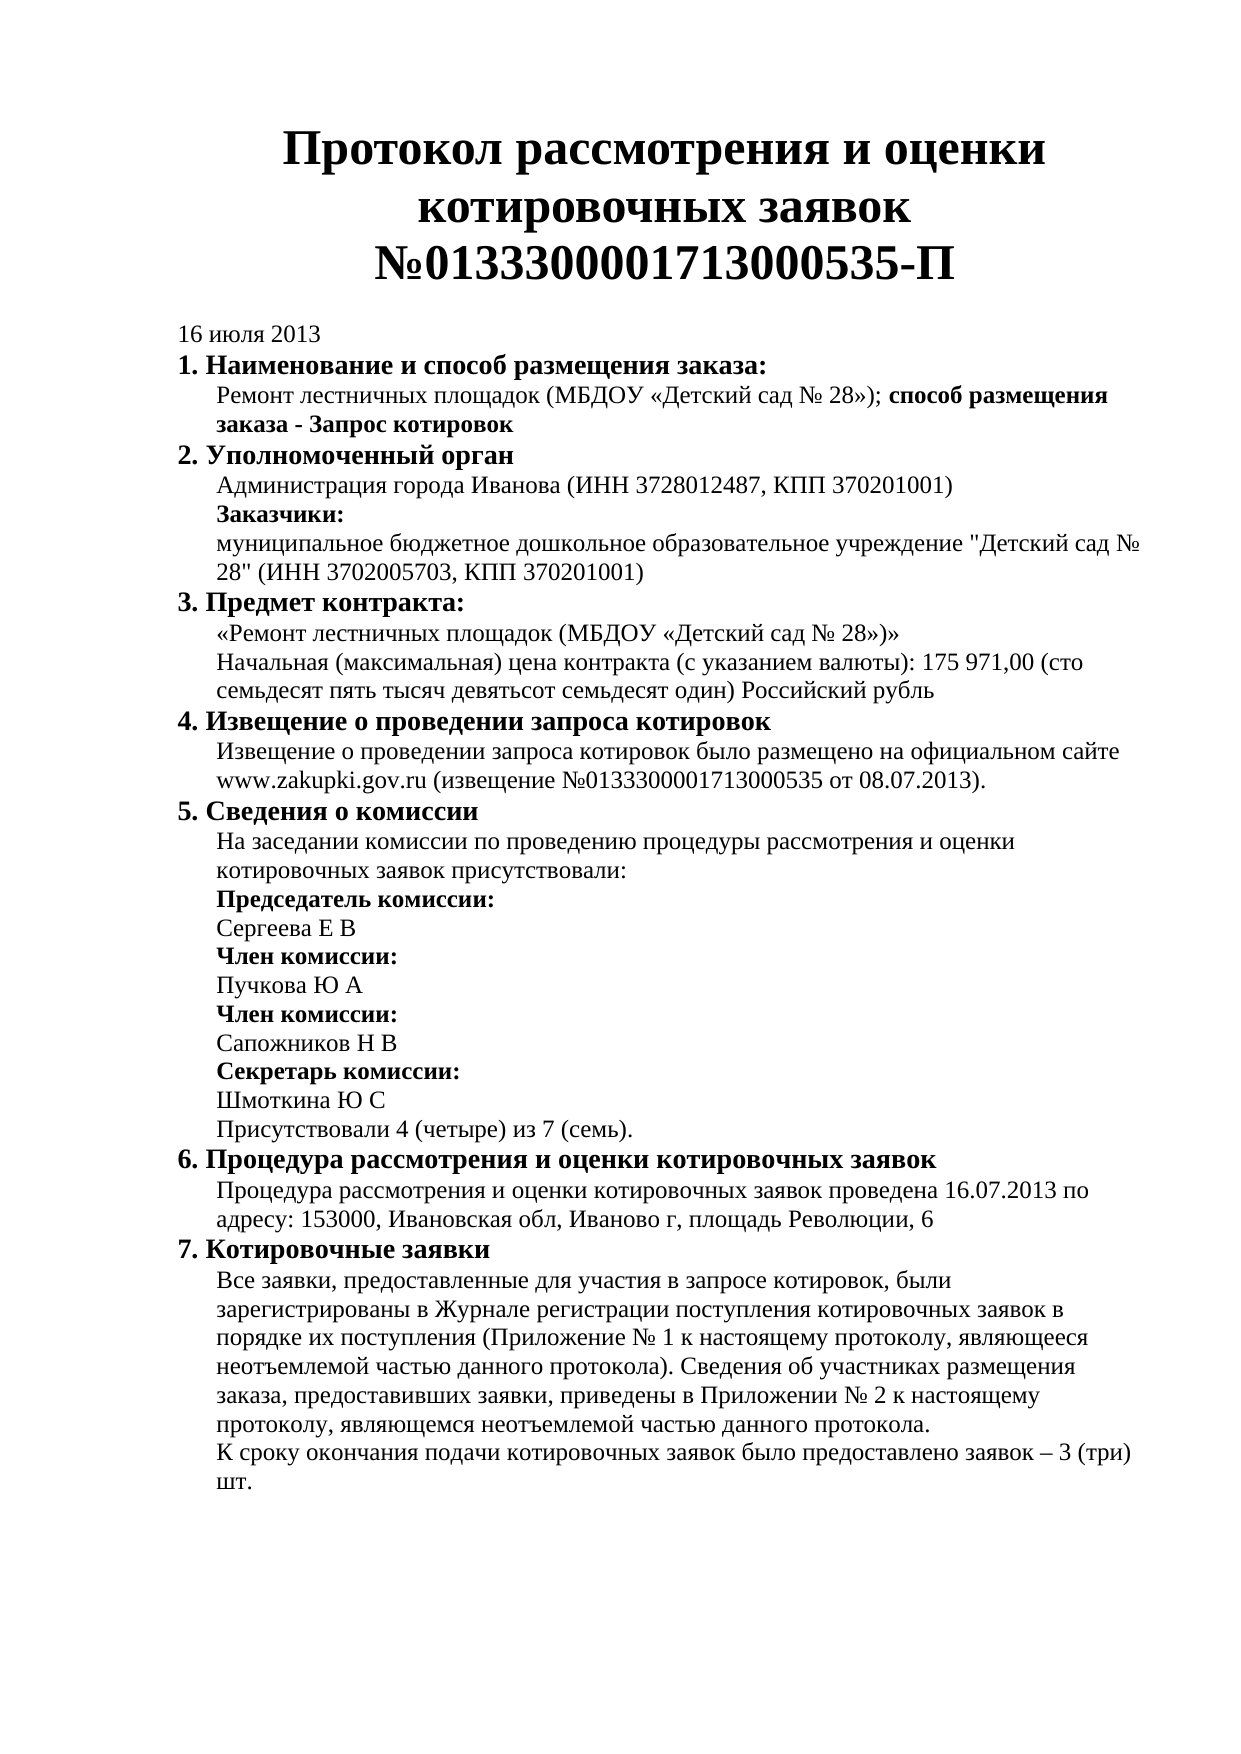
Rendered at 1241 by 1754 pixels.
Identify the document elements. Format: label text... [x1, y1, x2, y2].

text «Ремонт лестничных площадок (МБДОУ «Детский сад № 28»)» Начальная (максимальная) цена контракта (с указанием валюты): 175 971,00 (сто семьдесят пять тысяч девятьсот семьдесят один) Российский рубль [216, 618, 1152, 704]
text Администрация города Иванова (ИНН 3728012487, КПП 370201001) [216, 470, 1152, 499]
text муниципальное бюджетное дошкольное образовательное учреждение "Детский сад № 28" (ИНН 3702005703, КПП 370201001) [216, 528, 1152, 585]
text Процедура рассмотрения и оценки котировочных заявок проведена 16.07.2013 по адресу: 153000, Ивановская обл, Иваново г, площадь Революции, 6 [216, 1175, 1152, 1232]
text 16 июля 2013 [177, 291, 1152, 348]
text 7. Котировочные заявки [177, 1232, 1152, 1265]
text Ремонт лестничных площадок (МБДОУ «Детский сад № 28»); способ размещения заказа - Запрос котировок [216, 381, 1152, 438]
text 6. Процедура рассмотрения и оценки котировочных заявок [177, 1143, 1152, 1175]
text 3. Предмет контракта: [177, 585, 1152, 618]
text Заказчики: [216, 499, 1152, 528]
text Все заявки, предоставленные для участия в запросе котировок, были зарегистрированы в Журнале регистрации поступления котировочных заявок в порядке их поступления (Приложение № 1 к настоящему протоколу, являющееся неотъемлемой частью данного протокола). Сведения об участниках размещения заказа, предоставивших заявки, приведены в Приложении № 2 к настоящему протоколу, являющемся неотъемлемой частью данного протокола. [216, 1265, 1152, 1437]
text 4. Извещение о проведении запроса котировок [177, 704, 1152, 736]
text К сроку окончания подачи котировочных заявок было предоставлено заявок – 3 (три) шт. [216, 1437, 1152, 1495]
text Член комиссии: Пучкова Ю А [216, 941, 1152, 999]
text Член комиссии: Сапожников Н В [216, 999, 1152, 1056]
text Председатель комиссии: Сергеева Е В [216, 884, 1152, 941]
text Протокол рассмотрения и оценки котировочных заявок №0133300001713000535-П [177, 118, 1152, 291]
text 2. Уполномоченный орган [177, 438, 1152, 470]
text Извещение о проведении запроса котировок было размещено на официальном сайте www.zakupki.gov.ru (извещение №0133300001713000535 от 08.07.2013). [216, 736, 1152, 794]
text На заседании комиссии по проведению процедуры рассмотрения и оценки котировочных заявок присутствовали: [216, 826, 1152, 884]
text 1. Наименование и способ размещения заказа: [177, 348, 1152, 381]
text 5. Сведения о комиссии [177, 794, 1152, 826]
text Присутствовали 4 (четыре) из 7 (семь). [216, 1114, 1152, 1143]
text Секретарь комиссии: Шмоткина Ю С [216, 1056, 1152, 1114]
